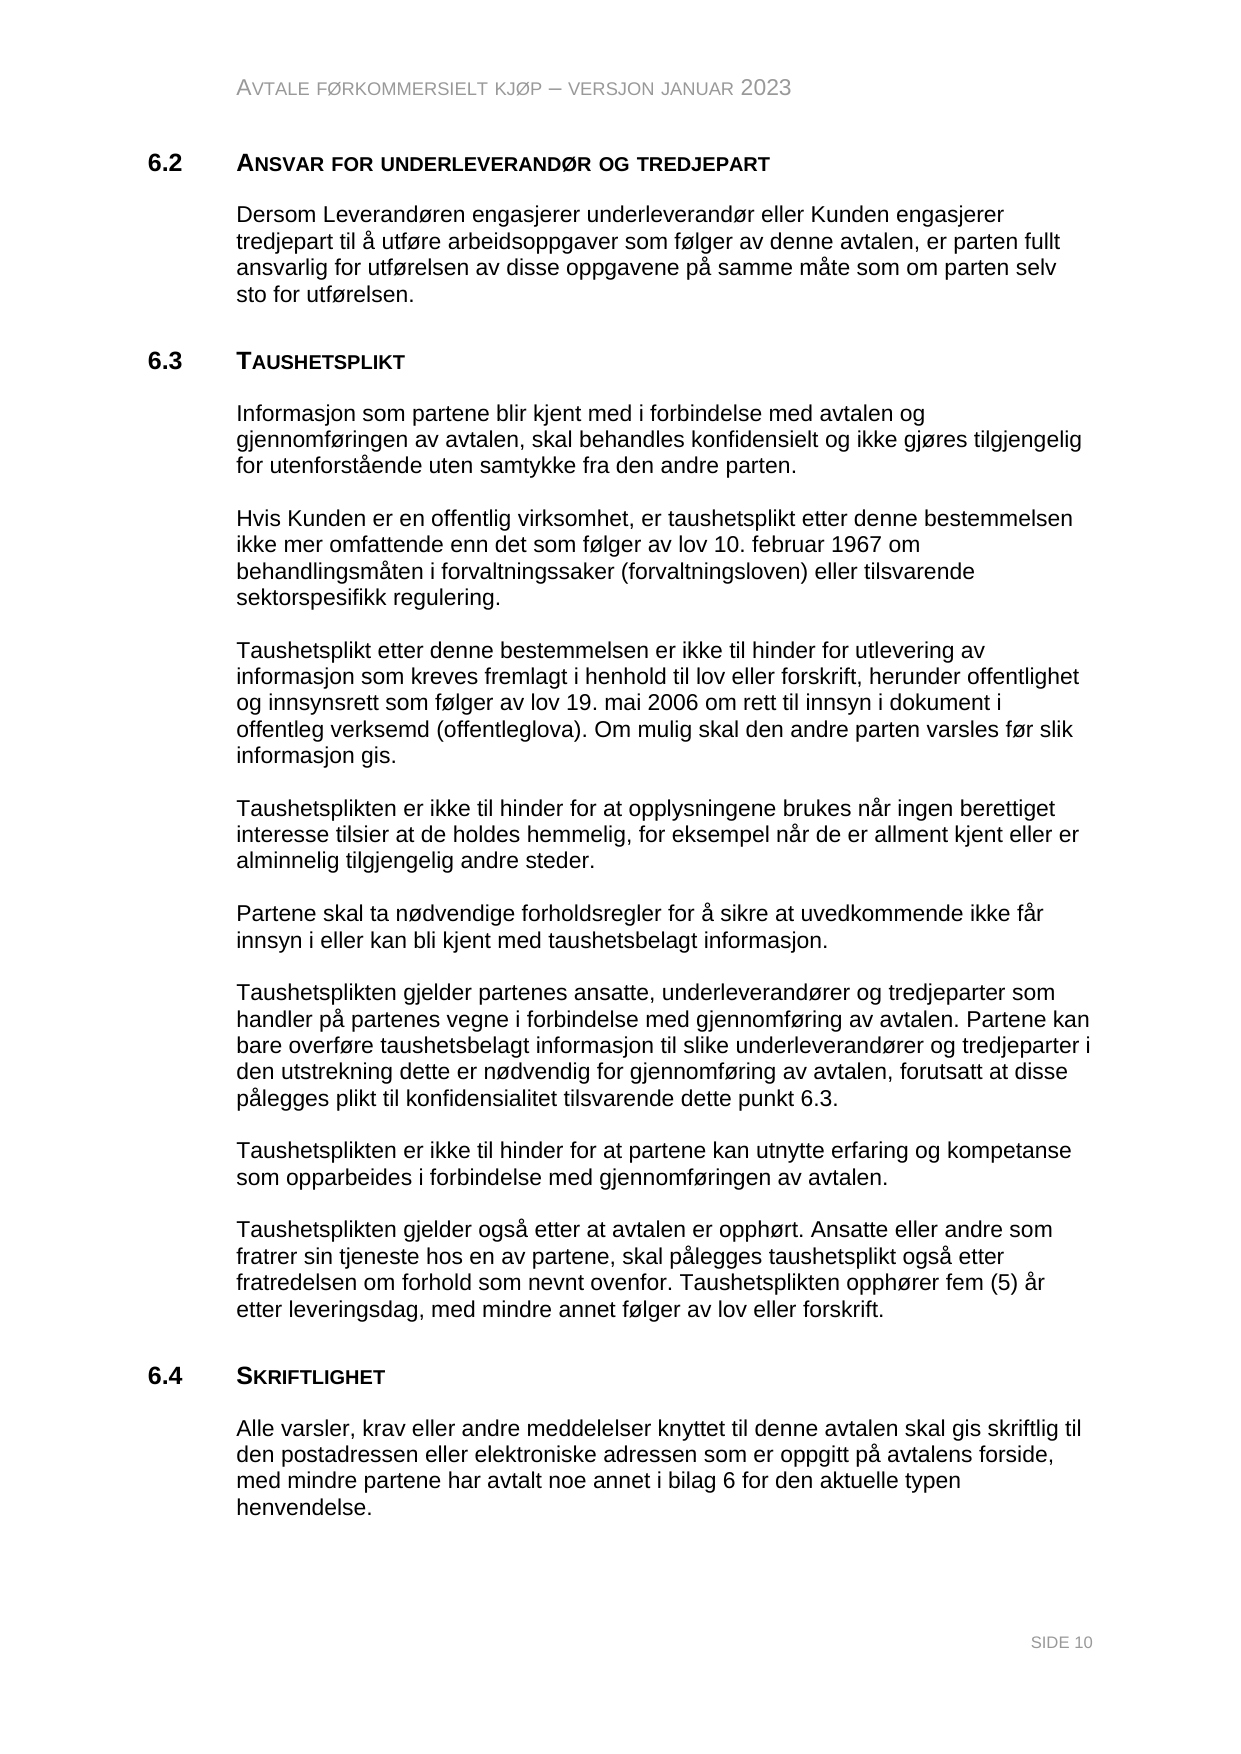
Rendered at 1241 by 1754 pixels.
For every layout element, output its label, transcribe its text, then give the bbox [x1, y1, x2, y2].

text Hvis Kunden er en offentlig virksomhet, er taushetsplikt etter denne bestemmelsen ikke mer omfattende enn det som følger av lov 10. februar 1967 om behandlingsmåten i forvaltningssaker (forvaltningsloven) eller tilsvarende sektorspesifikk regulering. [236, 505, 1092, 610]
list Taushetsplikt [148, 346, 1092, 374]
text Taushetsplikten er ikke til hinder for at partene kan utnytte erfaring og kompetanse som opparbeides i forbindelse med gjennomføringen av avtalen. [236, 1137, 1092, 1190]
text Taushetsplikten er ikke til hinder for at opplysningene brukes når ingen berettiget interesse tilsier at de holdes hemmelig, for eksempel når de er allment kjent eller er alminnelig tilgjengelig andre steder. [236, 795, 1092, 874]
text Dersom Leverandøren engasjerer underleverandør eller Kunden engasjerer tredjepart til å utføre arbeidsoppgaver som følger av denne avtalen, er parten fullt ansvarlig for utførelsen av disse oppgavene på samme måte som om parten selv sto for utførelsen. [236, 201, 1092, 307]
text Informasjon som partene blir kjent med i forbindelse med avtalen og gjennomføringen av avtalen, skal behandles konfidensielt og ikke gjøres tilgjengelig for utenforstående uten samtykke fra den andre parten. [236, 399, 1092, 478]
list Ansvar for underleverandør og tredjepart [148, 148, 1092, 176]
list Skriftlighet [148, 1361, 1092, 1389]
text Taushetsplikt etter denne bestemmelsen er ikke til hinder for utlevering av informasjon som kreves fremlagt i henhold til lov eller forskrift, herunder offentlighet og innsynsrett som følger av lov 19. mai 2006 om rett til innsyn i dokument i offentleg verksemd (offentleglova). Om mulig skal den andre parten varsles før slik informasjon gis. [236, 637, 1092, 768]
text Taushetsplikten gjelder også etter at avtalen er opphørt. Ansatte eller andre som fratrer sin tjeneste hos en av partene, skal pålegges taushetsplikt også etter fratredelsen om forhold som nevnt ovenfor. Taushetsplikten opphører fem (5) år etter leveringsdag, med mindre annet følger av lov eller forskrift. [236, 1216, 1092, 1322]
text Taushetsplikten gjelder partenes ansatte, underleverandører og tredjeparter som handler på partenes vegne i forbindelse med gjennomføring av avtalen. Partene kan bare overføre taushetsbelagt informasjon til slike underleverandører og tredjeparter i den utstrekning dette er nødvendig for gjennomføring av avtalen, forutsatt at disse pålegges plikt til konfidensialitet tilsvarende dette punkt 6.3. [236, 979, 1092, 1111]
text Partene skal ta nødvendige forholdsregler for å sikre at uvedkommende ikke får innsyn i eller kan bli kjent med taushetsbelagt informasjon. [236, 900, 1092, 953]
text Alle varsler, krav eller andre meddelelser knyttet til denne avtalen skal gis skriftlig til den postadressen eller elektroniske adressen som er oppgitt på avtalens forside, med mindre partene har avtalt noe annet i bilag 6 for den aktuelle typen henvendelse. [236, 1414, 1092, 1520]
